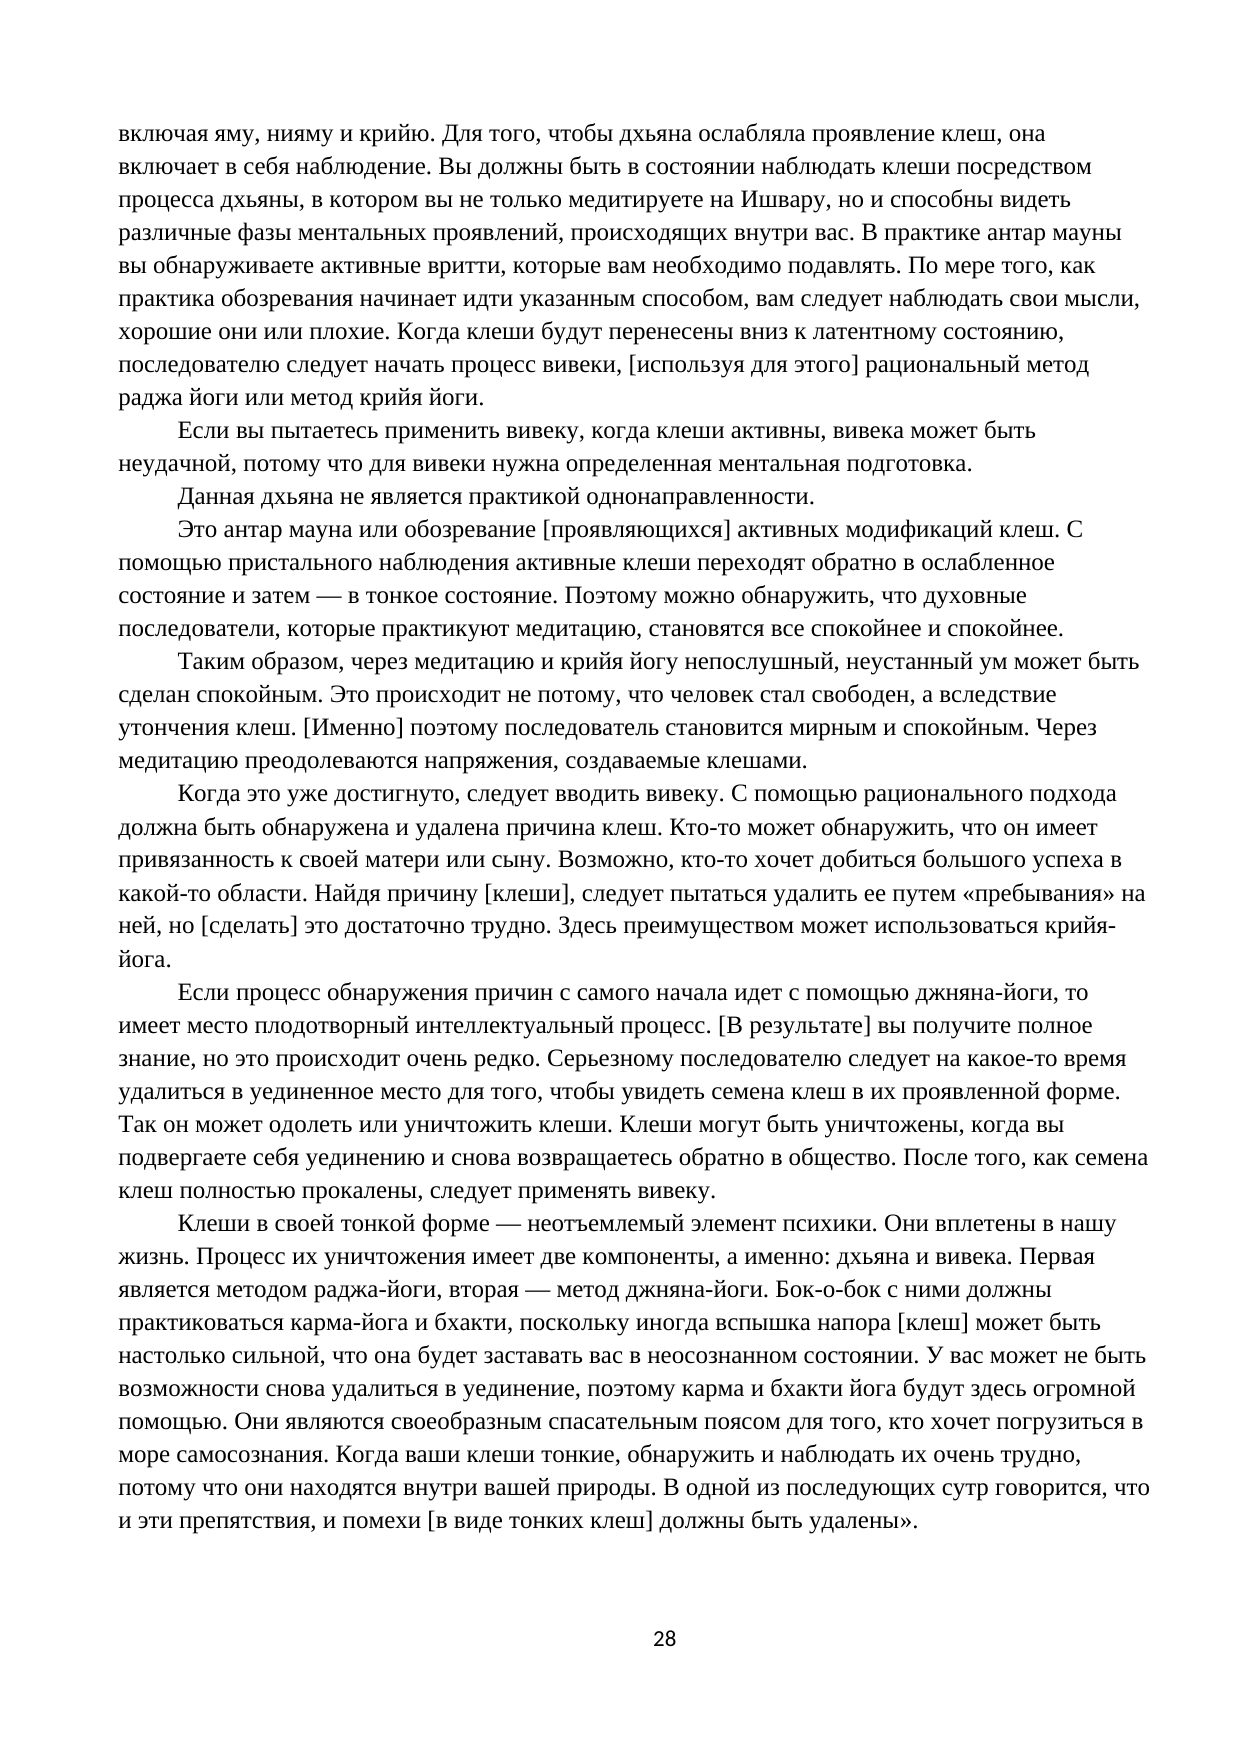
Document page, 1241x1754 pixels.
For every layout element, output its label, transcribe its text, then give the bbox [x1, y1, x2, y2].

text Таким образом, через медитацию и крийя йогу непослушный, неустанный ум может быть сделан спокойным. Это происходит не потому, что человек стал свободен, а вследствие утончения клеш. [Именно] поэтому последователь становится мирным и спокойным. Через медитацию преодолеваются напряжения, создаваемые клешами. [118, 646, 1152, 774]
text Данная дхьяна не является практикой однонаправленности. [118, 481, 1152, 510]
text Клеши в своей тонкой форме ― неотъемлемый элемент психики. Они вплетены в нашу жизнь. Процесс их уничтожения имеет две компоненты, а именно: дхьяна и вивека. Первая является методом раджа-йоги, вторая ― метод джняна-йоги. Бок-о-бок с ними должны практиковаться карма-йога и бхакти, поскольку иногда вспышка напора [клеш] может быть настолько сильной, что она будет заставать вас в неосознанном состоянии. У вас может не быть возможности снова удалиться в уединение, поэтому карма и бхакти йога будут здесь огромной помощью. Они являются своеобразным спасательным поясом для того, кто хочет погрузиться в море самосознания. Когда ваши клеши тонкие, обнаружить и наблюдать их очень трудно, потому что они находятся внутри вашей природы. В одной из последующих сутр говорится, что и эти препятствия, и помехи [в виде тонких клеш] должны быть удалены». [118, 1208, 1152, 1534]
text Это антар мауна или обозревание [проявляющихся] активных модификаций клеш. С помощью пристального наблюдения активные клеши переходят обратно в ослабленное состояние и затем ― в тонкое состояние. Поэтому можно обнаружить, что духовные последователи, которые практикуют медитацию, становятся все спокойнее и спокойнее. [118, 514, 1152, 642]
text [118, 118, 1152, 411]
text Если вы пытаетесь применить вивеку, когда клеши активны, вивека может быть неудачной, потому что для вивеки нужна определенная ментальная подготовка. [118, 415, 1152, 477]
text Когда это уже достигнуто, следует вводить вивеку. С помощью рационального подхода должна быть обнаружена и удалена причина клеш. Кто-то может обнаружить, что он имеет привязанность к своей матери или сыну. Возможно, кто-то хочет добиться большого успеха в какой-то области. Найдя причину [клеши], следует пытаться удалить ее путем «пребывания» на ней, но [сделать] это достаточно трудно. Здесь преимуществом может использоваться крийя-йога. [118, 778, 1152, 972]
text Если процесс обнаружения причин с самого начала идет с помощью джняна-йоги, то имеет место плодотворный интеллектуальный процесс. [В результате] вы получите полное знание, но это происходит очень редко. Серьезному последователю следует на какое-то время удалиться в уединенное место для того, чтобы увидеть семена клеш в их проявленной форме. Так он может одолеть или уничтожить клеши. Клеши могут быть уничтожены, когда вы подвергаете себя уединению и снова возвращаетесь обратно в общество. После того, как семена клеш полностью прокалены, следует применять вивеку. [118, 977, 1152, 1203]
